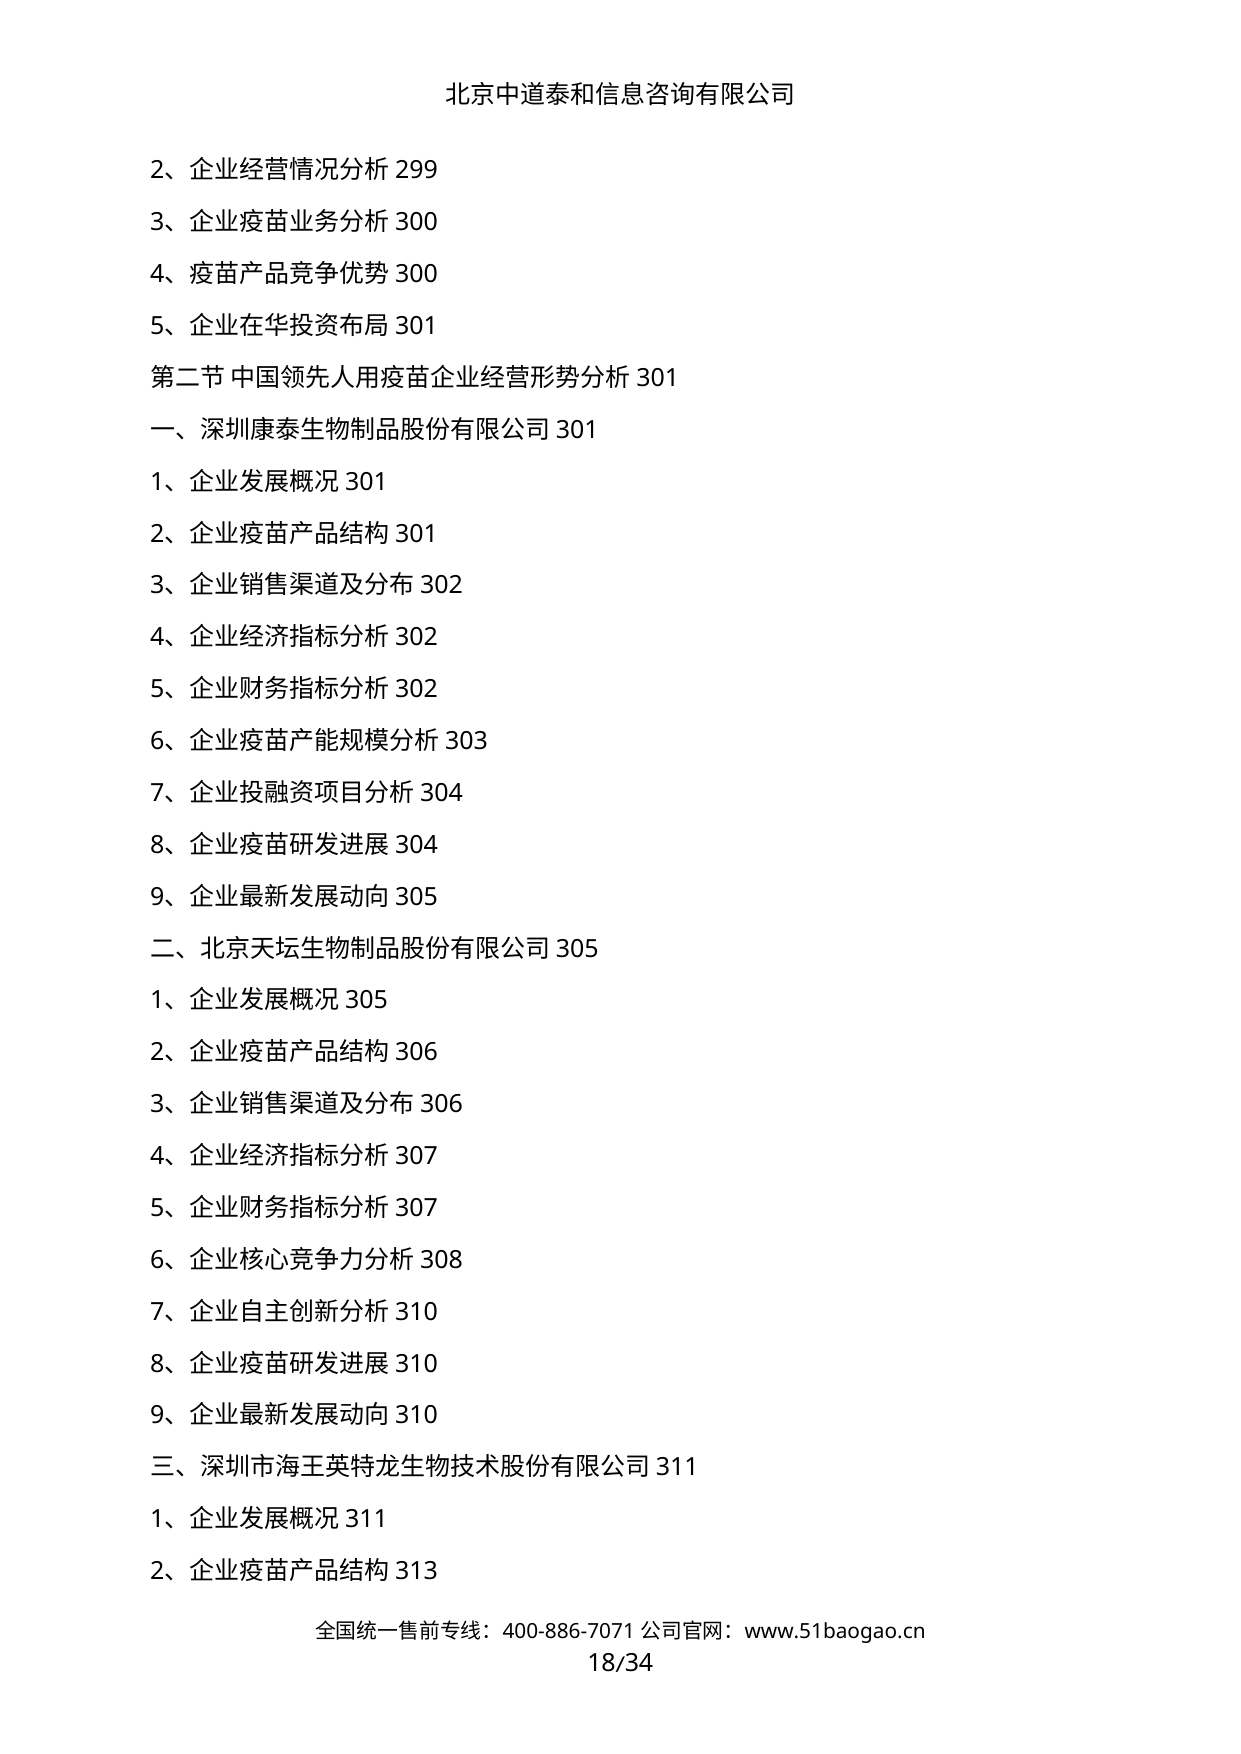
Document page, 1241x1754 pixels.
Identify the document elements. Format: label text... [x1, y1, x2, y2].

text 3、企业疫苗业务分析 300 [150, 202, 1090, 238]
text 4、企业经济指标分析 302 [150, 617, 1090, 653]
text 8、企业疫苗研发进展 310 [150, 1343, 1090, 1379]
text 二、北京天坛生物制品股份有限公司 305 [150, 928, 1090, 964]
text 6、企业疫苗产能规模分析 303 [150, 721, 1090, 757]
text 7、企业投融资项目分析 304 [150, 772, 1090, 809]
text 8、企业疫苗研发进展 304 [150, 824, 1090, 861]
text 4、企业经济指标分析 307 [150, 1136, 1090, 1172]
text 第二节 中国领先人用疫苗企业经营形势分析 301 [150, 357, 1090, 394]
text 1、企业发展概况 305 [150, 980, 1090, 1016]
text 2、企业疫苗产品结构 313 [150, 1551, 1090, 1587]
text 2、企业疫苗产品结构 301 [150, 513, 1090, 549]
text 5、企业在华投资布局 301 [150, 306, 1090, 342]
text 一、深圳康泰生物制品股份有限公司 301 [150, 409, 1090, 446]
text 2、企业经营情况分析 299 [150, 150, 1090, 186]
text 1、企业发展概况 311 [150, 1499, 1090, 1535]
text 2、企业疫苗产品结构 306 [150, 1032, 1090, 1068]
text 4、疫苗产品竞争优势 300 [150, 254, 1090, 290]
text 6、企业核心竞争力分析 308 [150, 1239, 1090, 1276]
text 1、企业发展概况 301 [150, 461, 1090, 497]
text 7、企业自主创新分析 310 [150, 1291, 1090, 1327]
text 9、企业最新发展动向 305 [150, 876, 1090, 912]
text 9、企业最新发展动向 310 [150, 1395, 1090, 1431]
text 3、企业销售渠道及分布 306 [150, 1084, 1090, 1120]
text 三、深圳市海王英特龙生物技术股份有限公司 311 [150, 1447, 1090, 1483]
text 3、企业销售渠道及分布 302 [150, 565, 1090, 601]
text 5、企业财务指标分析 307 [150, 1187, 1090, 1224]
text 5、企业财务指标分析 302 [150, 669, 1090, 705]
